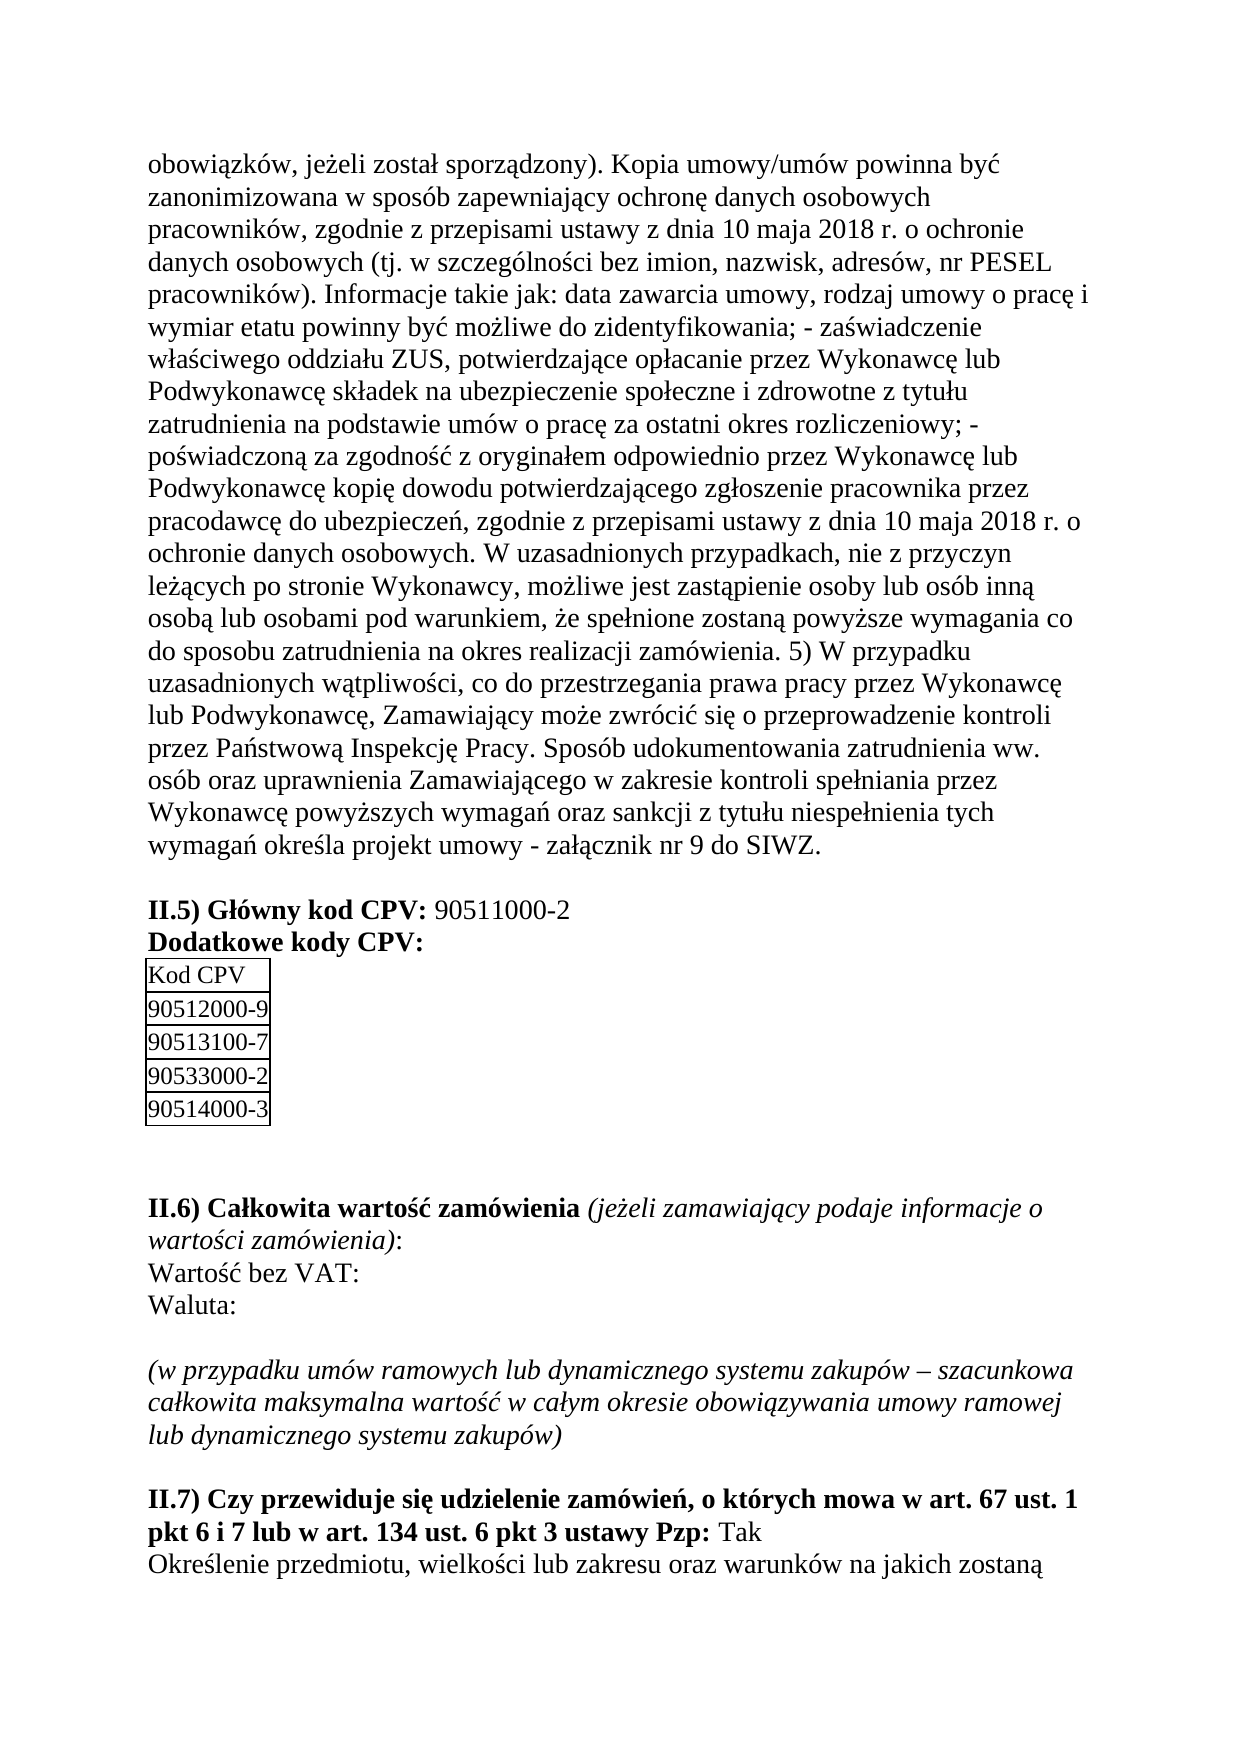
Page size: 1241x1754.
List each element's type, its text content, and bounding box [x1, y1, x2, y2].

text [148, 1450, 1093, 1580]
table_cell 90514000-3 [147, 1093, 269, 1125]
table_cell 90513100-7 [147, 1026, 269, 1058]
table_cell 90533000-2 [147, 1060, 269, 1091]
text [148, 148, 1093, 957]
table_cell 90512000-9 [147, 993, 269, 1024]
table_header Kod CPV [147, 959, 269, 991]
text II.6) Całkowita wartość zamówienia (jeżeli zamawiający podaje informacje o wartości zamówienia): Wartość bez VAT: Waluta: [148, 1126, 1093, 1321]
text (w przypadku umów ramowych lub dynamicznego systemu zakupów – szacunkowa całkowita maksymalna wartość w całym okresie obowiązywania umowy ramowej lub dynamicznego systemu zakupów) [148, 1321, 1093, 1450]
